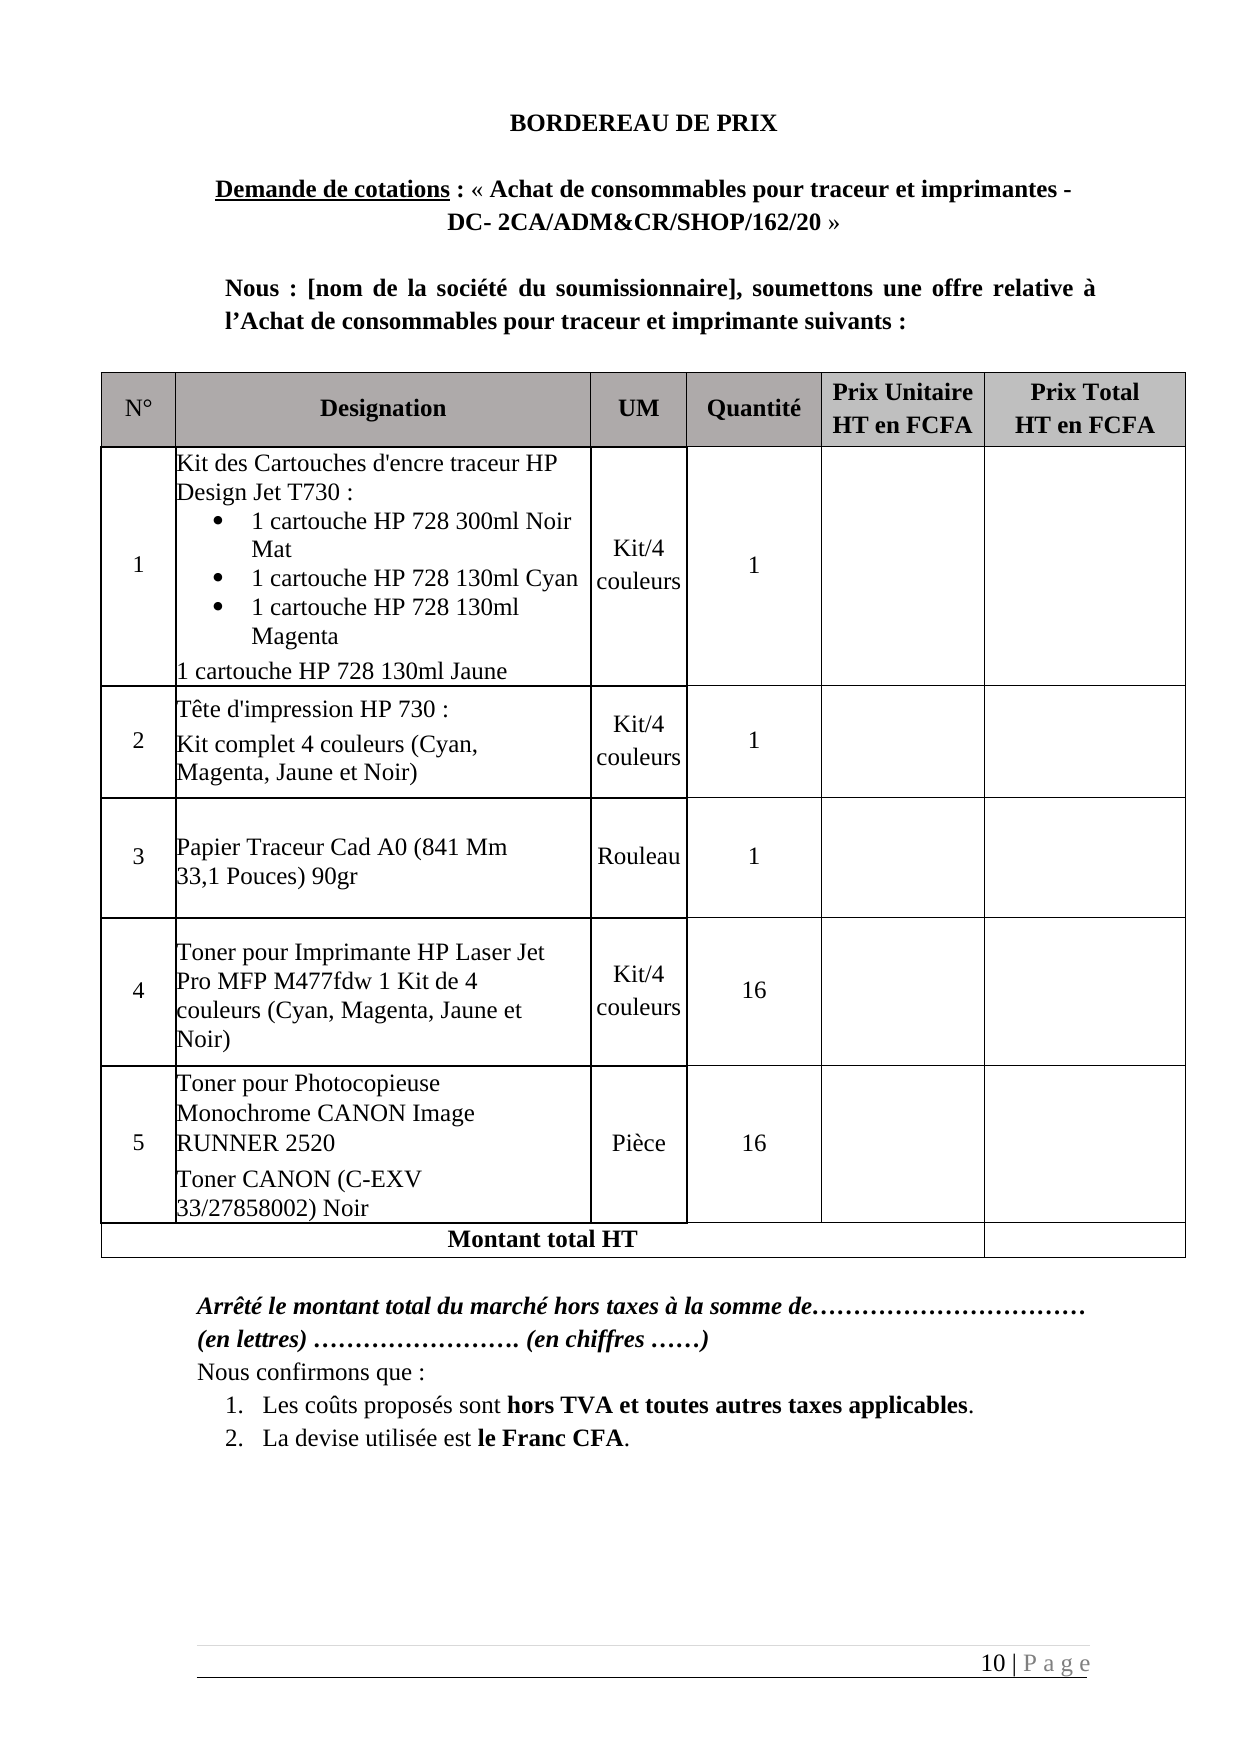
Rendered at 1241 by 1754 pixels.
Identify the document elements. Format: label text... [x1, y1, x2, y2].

table_cell Kit/4 couleurs [592, 687, 686, 797]
table_header Quantité [687, 373, 821, 446]
table_cell 1 [102, 448, 175, 685]
table_cell 5 [102, 1067, 175, 1222]
table_cell 1 [688, 447, 821, 685]
table_cell Kit des Cartouches d'encre traceur HP Design Jet T730 : 1 cartouche HP 728 300ml Noir Mat 1 cartouche HP 728 130ml Cyan 1 cartouche HP 728 130ml Magenta 1 cartouche HP 728 130ml Jaune [177, 448, 590, 685]
text Nous : [nom de la société du soumissionnaire], soumettons une offre relative à l’Achat de consommables pour traceur et imprimante suivants : [225, 273, 1097, 335]
text Demande de cotations : « Achat de consommables pour traceur et imprimantes - DC- 2CA/ADM&CR/SHOP/162/20 » [197, 174, 1090, 236]
table_cell Pièce [592, 1067, 686, 1222]
table_cell [822, 1066, 984, 1222]
table_cell 3 [102, 799, 175, 917]
table_cell [985, 447, 1185, 685]
table_cell Rouleau [592, 799, 686, 917]
table_cell [985, 918, 1185, 1065]
table_cell 16 [688, 918, 821, 1065]
table_cell Toner pour Photocopieuse Monochrome CANON Image RUNNER 2520 Toner CANON (C-EXV 33/27858002) Noir [177, 1067, 590, 1222]
table_header N° [102, 373, 175, 446]
table_cell Kit/4 couleurs [592, 448, 686, 685]
table_cell [822, 918, 984, 1065]
list Les coûts proposés sont hors TVA et toutes autres taxes applicables. [225, 1390, 1090, 1419]
table_cell 16 [688, 1066, 821, 1222]
table_cell [985, 798, 1185, 917]
text Nous confirmons que : [197, 1357, 1090, 1386]
text Arrêté le montant total du marché hors taxes à la somme de…………………………… (en lettres) ……………………. (en chiffres ……) [197, 1291, 1090, 1353]
table_cell [985, 1223, 1185, 1257]
text BORDEREAU DE PRIX [197, 108, 1090, 137]
table_cell Toner pour Imprimante HP Laser Jet Pro MFP M477fdw 1 Kit de 4 couleurs (Cyan, Magenta, Jaune et Noir) [177, 919, 590, 1065]
table_header Designation [176, 373, 590, 446]
table_cell 2 [102, 687, 175, 797]
table_cell 1 [688, 686, 821, 797]
table_cell [985, 1066, 1185, 1222]
table_cell Papier Traceur Cad A0 (841 Mm 33,1 Pouces) 90gr [177, 799, 590, 917]
table_cell [822, 686, 984, 797]
table_cell 1 [688, 798, 821, 917]
table_cell Montant total HT [102, 1223, 984, 1257]
table_cell [822, 798, 984, 917]
table_header Prix Total HT en FCFA [985, 373, 1185, 446]
table_cell [985, 686, 1185, 797]
table_header UM [591, 373, 686, 446]
table_header Prix Unitaire HT en FCFA [822, 373, 984, 446]
table_cell Kit/4 couleurs [592, 919, 686, 1065]
table_cell [822, 447, 984, 685]
list La devise utilisée est le Franc CFA. [225, 1423, 1090, 1452]
table_cell Tête d'impression HP 730 : Kit complet 4 couleurs (Cyan, Magenta, Jaune et Noir) [177, 687, 590, 797]
table_cell 4 [102, 919, 175, 1065]
